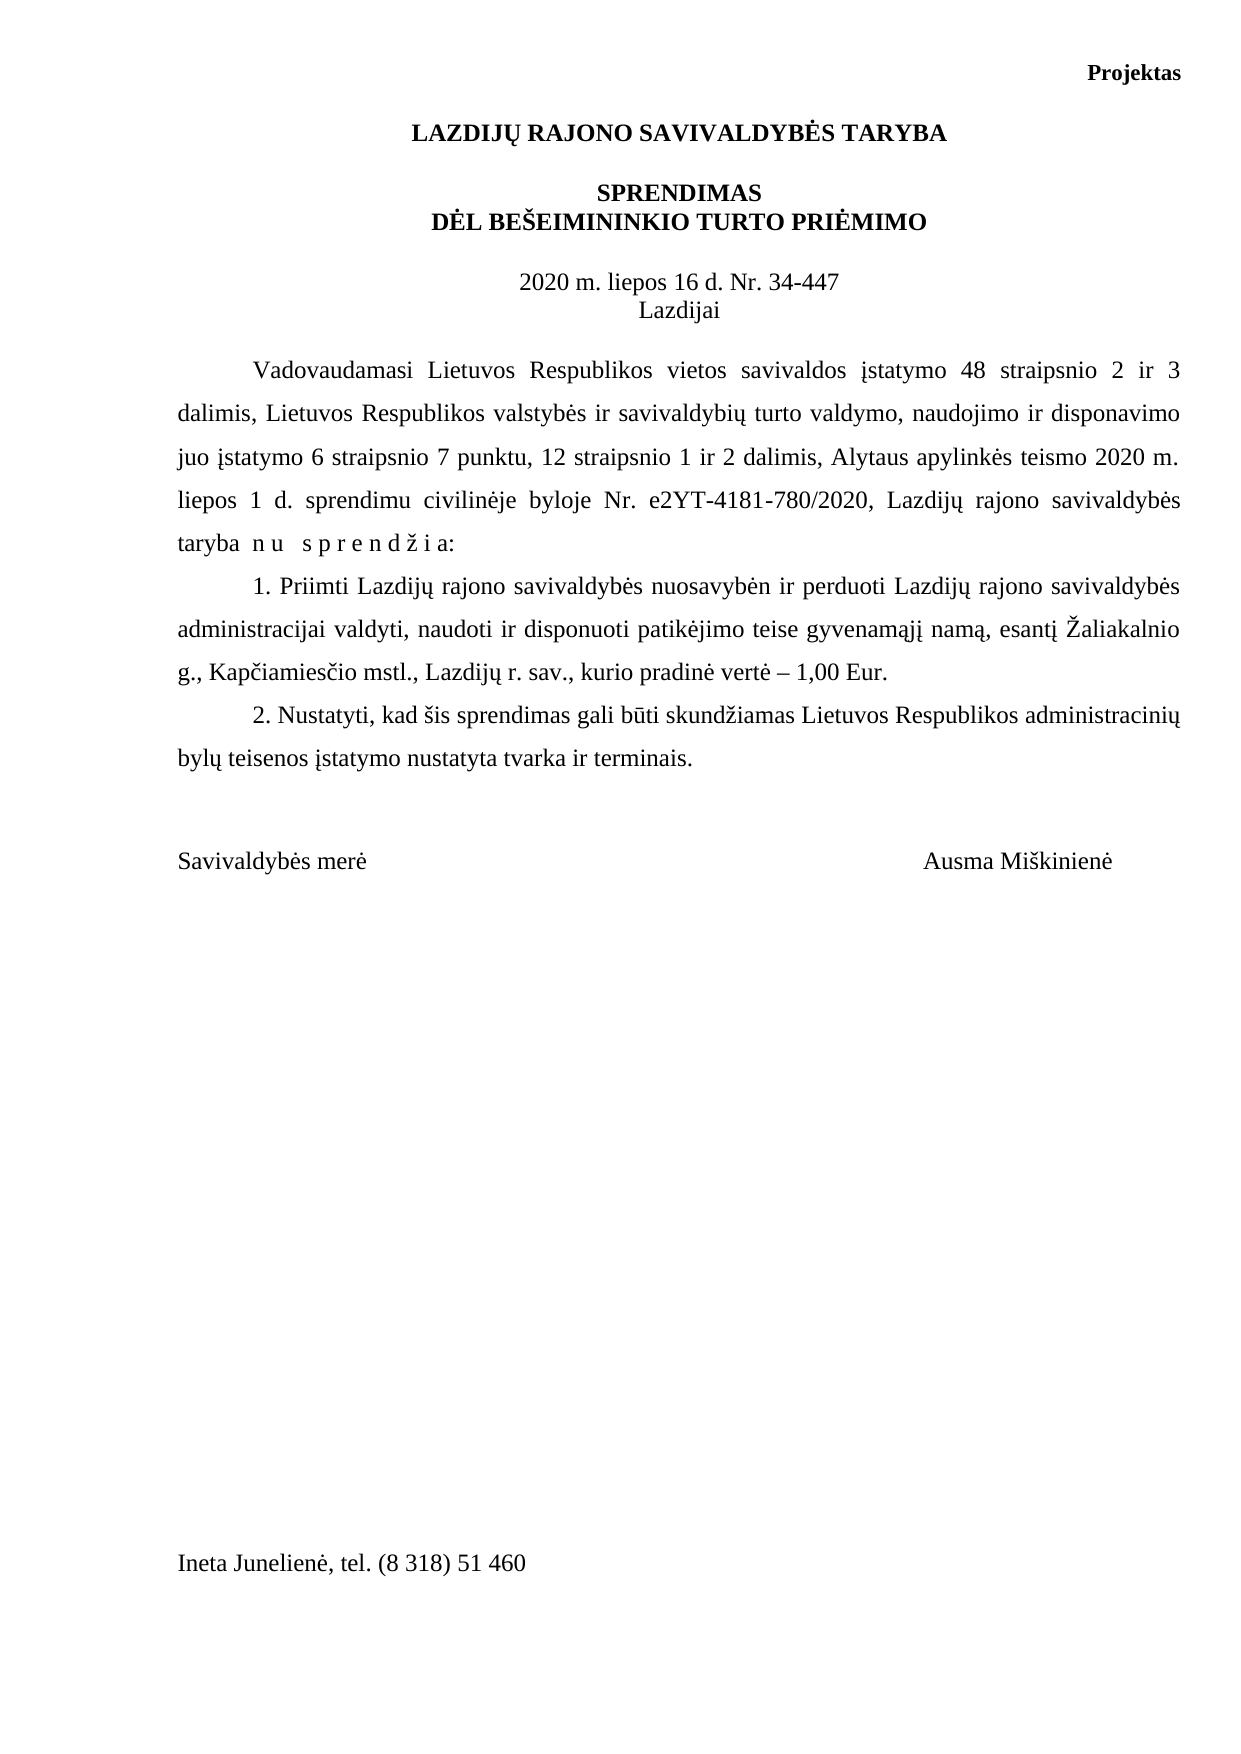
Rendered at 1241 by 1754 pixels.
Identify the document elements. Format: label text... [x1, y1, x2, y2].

text 1. Priimti Lazdijų rajono savivaldybės nuosavybėn ir perduoti Lazdijų rajono savivaldybės administracijai valdyti, naudoti ir disponuoti patikėjimo teise gyvenamąjį namą, esantį Žaliakalnio g., Kapčiamiesčio mstl., Lazdijų r. sav., kurio pradinė vertė – 1,00 Eur. [177, 571, 1181, 686]
text Savivaldybės merė Ausma Miškinienė [177, 846, 1181, 875]
text Vadovaudamasi Lietuvos Respublikos vietos savivaldos įstatymo 48 straipsnio 2 ir 3 dalimis, Lietuvos Respublikos valstybės ir savivaldybių turto valdymo, naudojimo ir disponavimo juo įstatymo 6 straipsnio 7 punktu, 12 straipsnio 1 ir 2 dalimis, Alytaus apylinkės teismo 2020 m. liepos 1 d. sprendimu civilinėje byloje Nr. e2YT-4181-780/2020, Lazdijų rajono savivaldybės taryba n u s p r e n d ž i a: [177, 355, 1181, 557]
text 2. Nustatyti, kad šis sprendimas gali būti skundžiamas Lietuvos Respublikos administracinių bylų teisenos įstatymo nustatyta tvarka ir terminais. [177, 700, 1181, 772]
text LAZDIJŲ RAJONO SAVIVALDYBĖS TARYBA [177, 118, 1181, 147]
text Lazdijai [177, 295, 1181, 324]
text Ineta Junelienė, tel. (8 318) 51 460 [177, 1548, 1181, 1577]
text DĖL BEŠEIMININKIO TURTO PRIĖMIMO [177, 207, 1181, 236]
text 2020 m. liepos 16 d. Nr. 34-447 [177, 267, 1181, 295]
text SPRENDIMAS [177, 178, 1181, 207]
